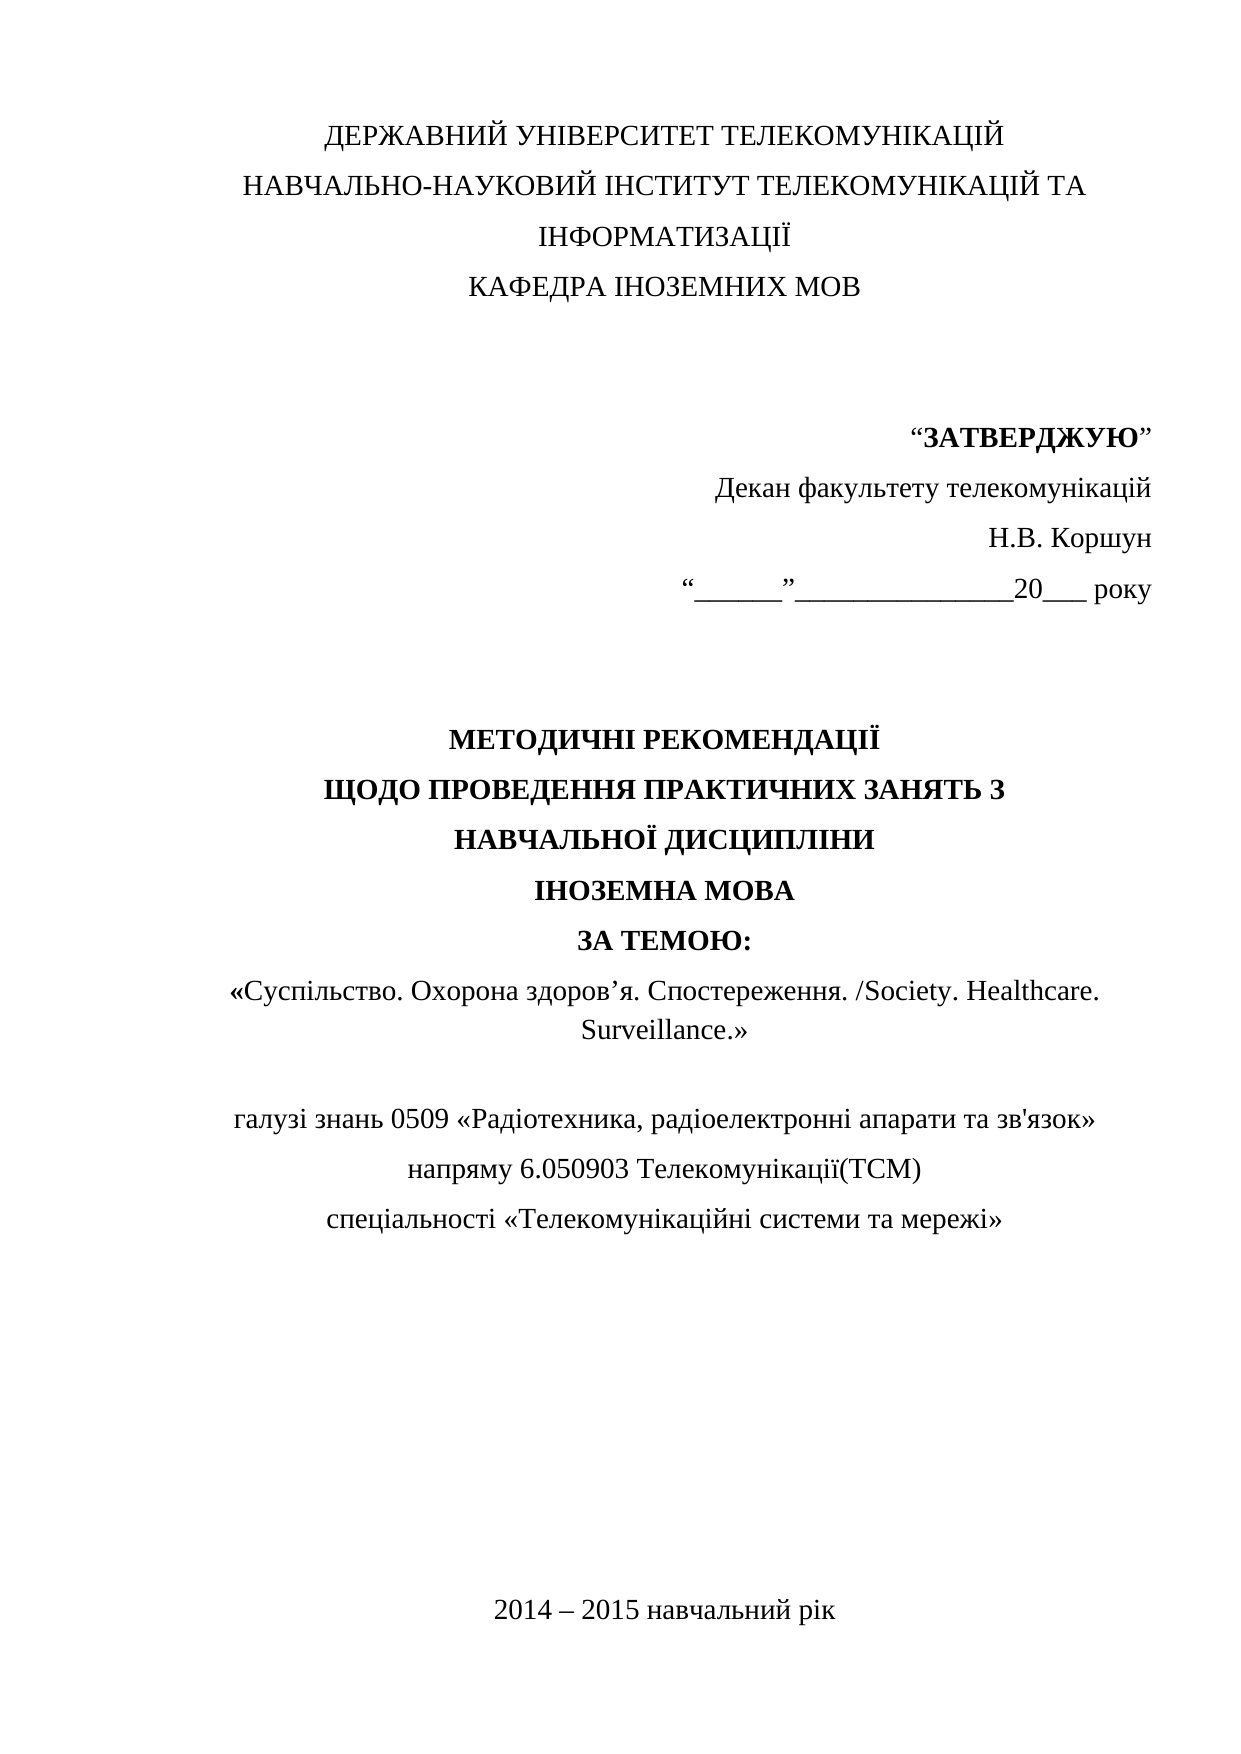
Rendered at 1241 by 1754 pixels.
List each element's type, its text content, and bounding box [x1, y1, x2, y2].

text галузі знань 0509 «Радіотехника, радіоелектронні апарати та зв'язок» [177, 1101, 471, 1134]
text “______”_______________20___ року [177, 571, 1152, 604]
text іноземна мова [177, 873, 1152, 906]
text Державний університет телекомунікацій [177, 118, 1152, 152]
text 2014 – 2015 навчальний рік [177, 1592, 1152, 1626]
text Навчально-науковий інститут телекомунікацій та інформатизації [177, 168, 1152, 252]
text «Суспільство. Охорона здоров’я. Спостереження. /Society. Healthcare. Surveillance.» [177, 973, 1152, 1046]
text кафедра іноземних мов [177, 269, 1152, 303]
text “ЗАТВЕРДЖУЮ” [413, 420, 1152, 453]
text спеціальності «Телекомунікаційні системи та мережі» [177, 1201, 1152, 1235]
text МЕТОДИЧНІ РЕКОМЕНДАЦІЇ [177, 722, 1152, 755]
text Н.В. Коршун [413, 521, 1152, 554]
text НАВЧАЛЬНОЇ ДИСЦИПЛІНИ [177, 822, 1152, 856]
text напряму 6.050903 Телекомунікації(ТСМ) [177, 1151, 1152, 1185]
text ЩОДО ПРОВЕДЕННЯ ПРАКТИЧНИХ ЗАНЯТЬ З [177, 772, 1152, 806]
text за темою: [177, 923, 1152, 957]
text Декан факультету телекомунікацій [413, 470, 1152, 504]
